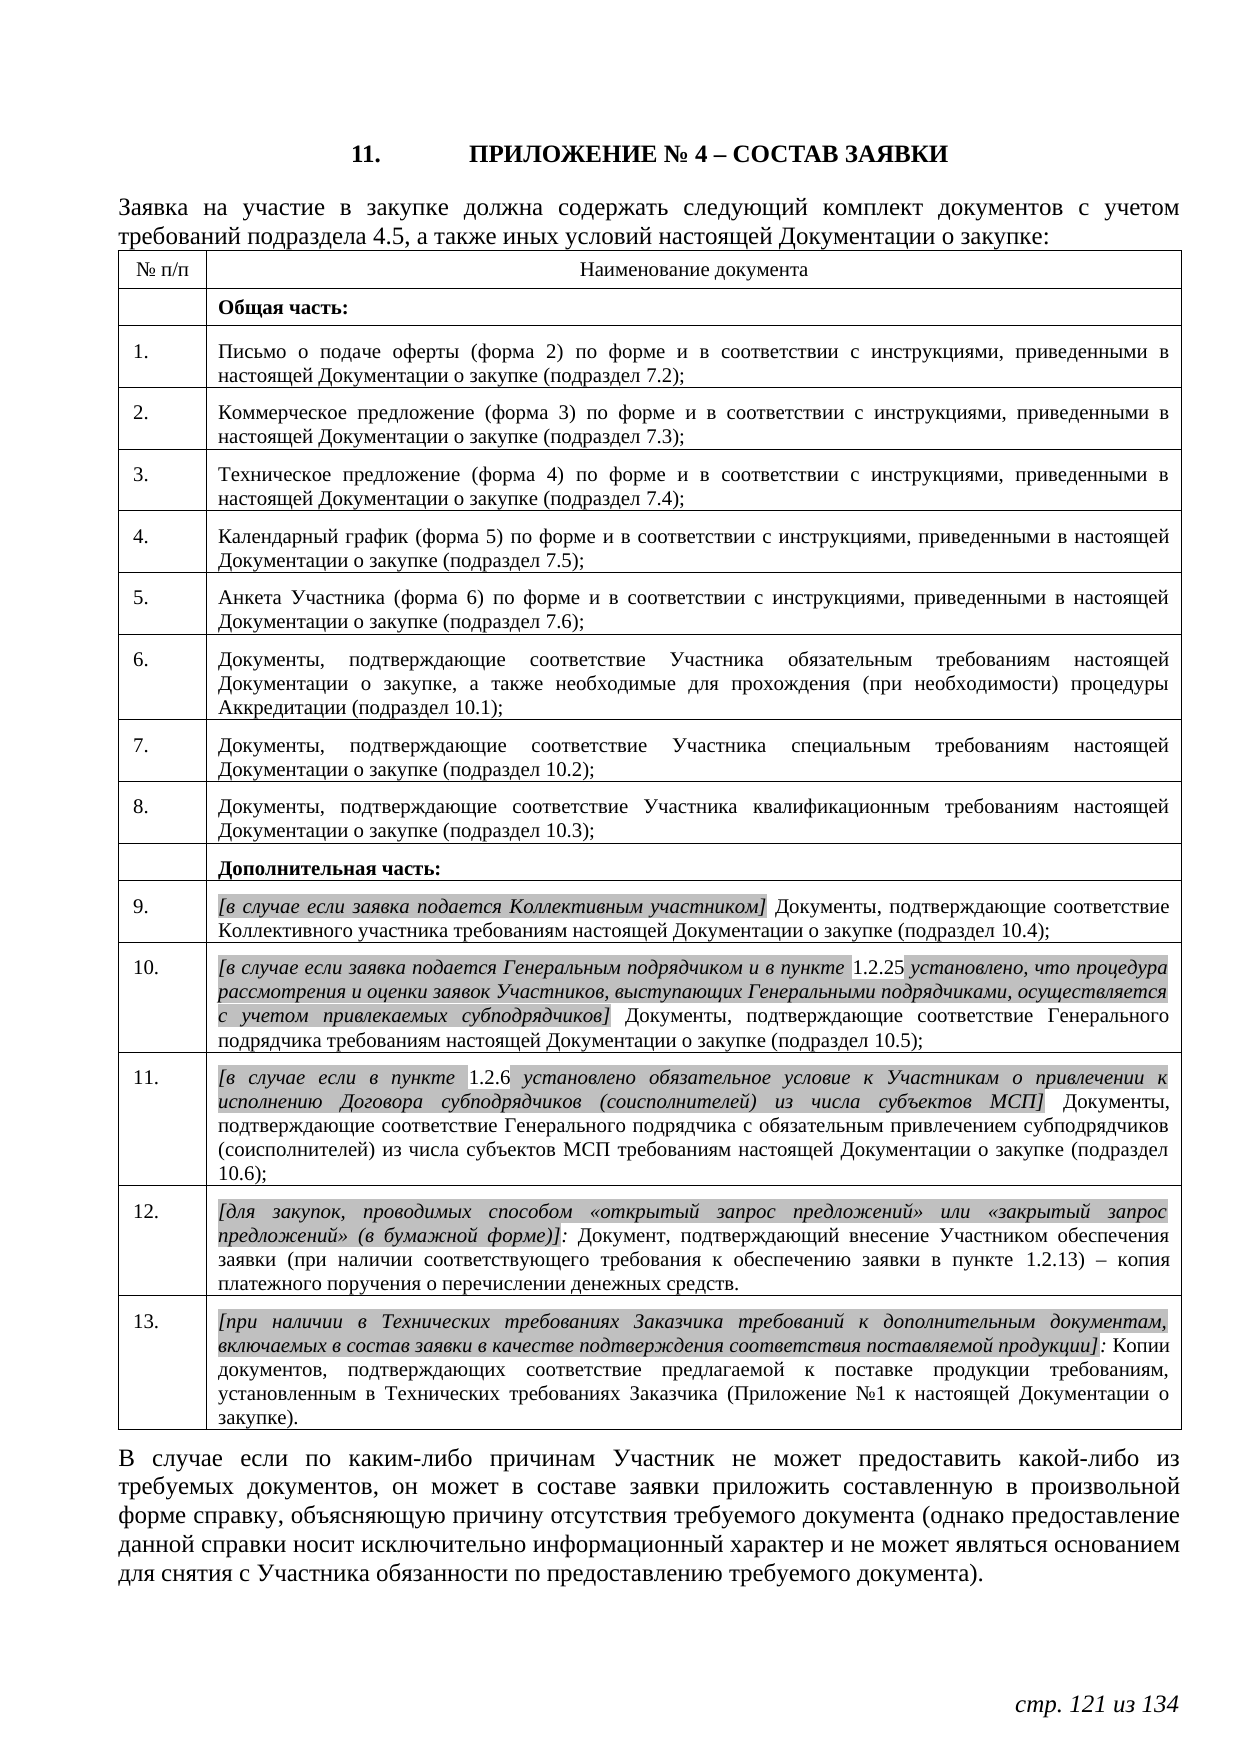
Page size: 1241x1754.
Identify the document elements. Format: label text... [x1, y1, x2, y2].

table_cell Документы, подтверждающие соответствие Участника специальным требованиям настоящей Документации о закупке (подраздел 10.2); [207, 720, 1181, 781]
table_cell [в случае если заявка подается Генеральным подрядчиком и в пункте 1.2.25 установлено, что процедура рассмотрения и оценки заявок Участников, выступающих Генеральными подрядчиками, осуществляется с учетом привлекаемых субподрядчиков] Документы, подтверждающие соответствие Генерального подрядчика требованиям настоящей Документации о закупке (подраздел 10.5); [207, 943, 1181, 1052]
table_cell Документы, подтверждающие соответствие Участника квалификационным требованиям настоящей Документации о закупке (подраздел 10.3); [207, 782, 1181, 842]
table_cell [119, 511, 206, 572]
table_cell Календарный график (форма 5) по форме и в соответствии с инструкциями, приведенными в настоящей Документации о закупке (подраздел 7.5); [207, 511, 1181, 572]
table_cell Дополнительная часть: [207, 844, 1181, 880]
table_cell [в случае если заявка подается Коллективным участником] Документы, подтверждающие соответствие Коллективного участника требованиям настоящей Документации о закупке (подраздел 10.4); [207, 881, 1181, 942]
list В случае если по каким-либо причинам Участник не может предоставить какой-либо из требуемых документов, он может в составе заявки приложить составленную в произвольной форме справку, объясняющую причину отсутствия требуемого документа (однако предоставление данной справки носит исключительно информационный характер и не может являться основанием для снятия с Участника обязанности по предоставлению требуемого документа). [118, 1443, 1181, 1586]
table_cell Общая часть: [207, 289, 1181, 325]
table_cell [для закупок, проводимых способом «открытый запрос предложений» или «закрытый запрос предложений» (в бумажной форме)]: Документ, подтверждающий внесение Участником обеспечения заявки (при наличии соответствующего требования к обеспечению заявки в пункте 1.2.13) – копия платежного поручения о перечислении денежных средств. [207, 1186, 1181, 1295]
table_cell [в случае если в пункте 1.2.6 установлено обязательное условие к Участникам о привлечении к исполнению Договора субподрядчиков (соисполнителей) из числа субъектов МСП] Документы, подтверждающие соответствие Генерального подрядчика с обязательным привлечением субподрядчиков (соисполнителей) из числа субъектов МСП требованиям настоящей Документации о закупке (подраздел 10.6); [207, 1053, 1181, 1185]
subtitle ПРИЛОЖЕНИЕ № 4 – СОСТАВ ЗАЯВКИ [118, 139, 1181, 167]
table_cell Анкета Участника (форма 6) по форме и в соответствии с инструкциями, приведенными в настоящей Документации о закупке (подраздел 7.6); [207, 573, 1181, 633]
table_cell [119, 1296, 206, 1429]
table_cell [119, 881, 206, 942]
table_cell [119, 289, 206, 325]
table_cell [119, 388, 206, 448]
table_cell Письмо о подаче оферты (форма 2) по форме и в соответствии с инструкциями, приведенными в настоящей Документации о закупке (подраздел 7.2); [207, 326, 1181, 387]
table_cell Техническое предложение (форма 4) по форме и в соответствии с инструкциями, приведенными в настоящей Документации о закупке (подраздел 7.4); [207, 450, 1181, 510]
table_header № п/п [119, 251, 206, 287]
table_header Наименование документа [207, 251, 1181, 287]
table_cell [119, 943, 206, 1052]
table_cell [119, 844, 206, 880]
table_cell [119, 635, 206, 719]
table_cell [119, 720, 206, 781]
table_cell [при наличии в Технических требованиях Заказчика требований к дополнительным документам, включаемых в состав заявки в качестве подтверждения соответствия поставляемой продукции]: Копии документов, подтверждающих соответствие предлагаемой к поставке продукции требованиям, установленным в Технических требованиях Заказчика (Приложение №1 к настоящей Документации о закупке). [207, 1296, 1181, 1429]
table_cell Документы, подтверждающие соответствие Участника обязательным требованиям настоящей Документации о закупке, а также необходимые для прохождения (при необходимости) процедуры Аккредитации (подраздел 10.1); [207, 635, 1181, 719]
table_cell Коммерческое предложение (форма 3) по форме и в соответствии с инструкциями, приведенными в настоящей Документации о закупке (подраздел 7.3); [207, 388, 1181, 448]
table_cell [119, 450, 206, 510]
table_cell [119, 1053, 206, 1185]
table_cell [119, 1186, 206, 1295]
table_cell [119, 782, 206, 842]
table_cell [119, 573, 206, 633]
table_cell [119, 326, 206, 387]
list Заявка на участие в закупке должна содержать следующий комплект документов с учетом требований подраздела 4.5, а также иных условий настоящей Документации о закупке: [118, 192, 1181, 250]
